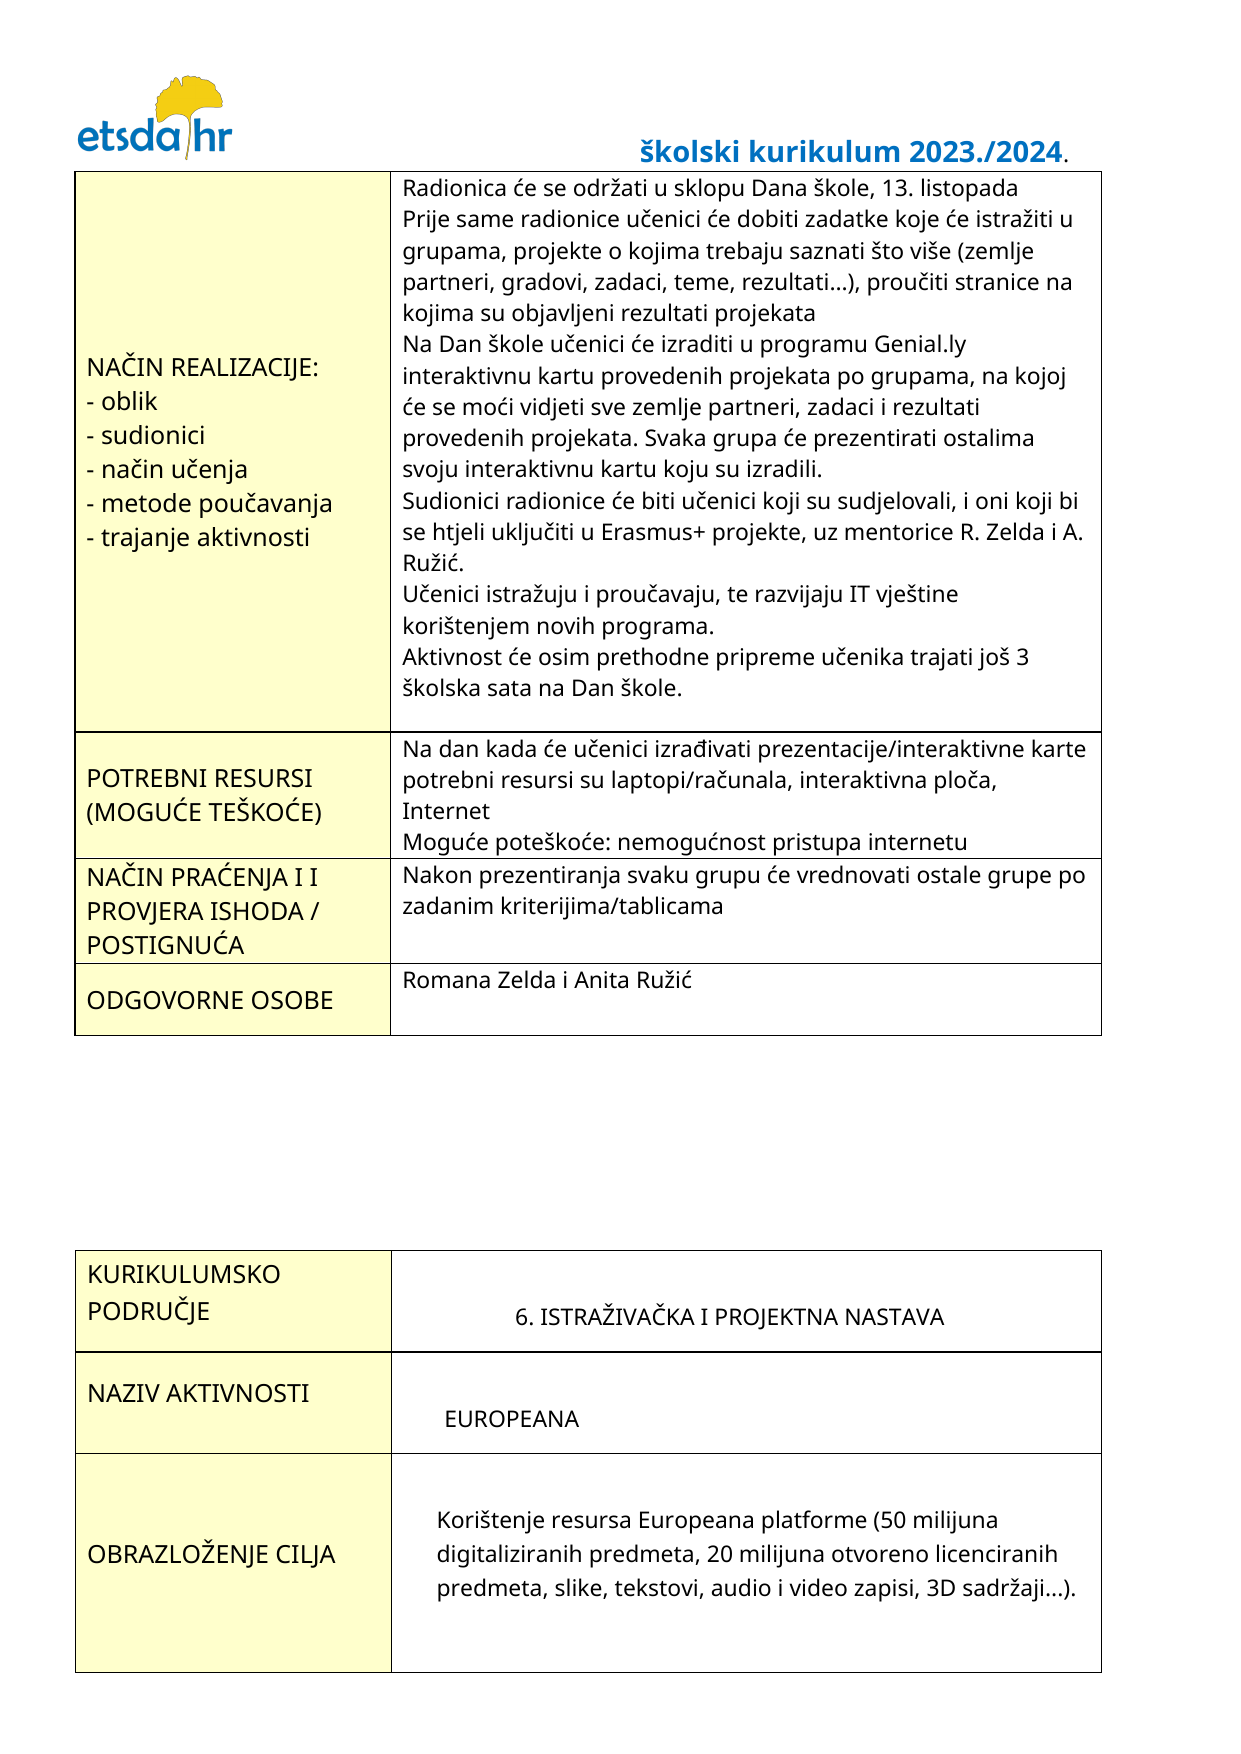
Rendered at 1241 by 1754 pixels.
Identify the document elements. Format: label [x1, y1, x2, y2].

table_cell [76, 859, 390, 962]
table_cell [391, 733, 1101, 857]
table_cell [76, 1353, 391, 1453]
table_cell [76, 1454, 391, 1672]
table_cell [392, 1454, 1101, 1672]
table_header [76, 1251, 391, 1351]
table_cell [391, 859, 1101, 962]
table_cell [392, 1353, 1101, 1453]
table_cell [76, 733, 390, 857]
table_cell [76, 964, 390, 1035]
picture [75, 73, 236, 163]
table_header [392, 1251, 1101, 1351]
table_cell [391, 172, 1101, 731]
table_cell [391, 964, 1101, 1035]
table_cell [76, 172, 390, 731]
